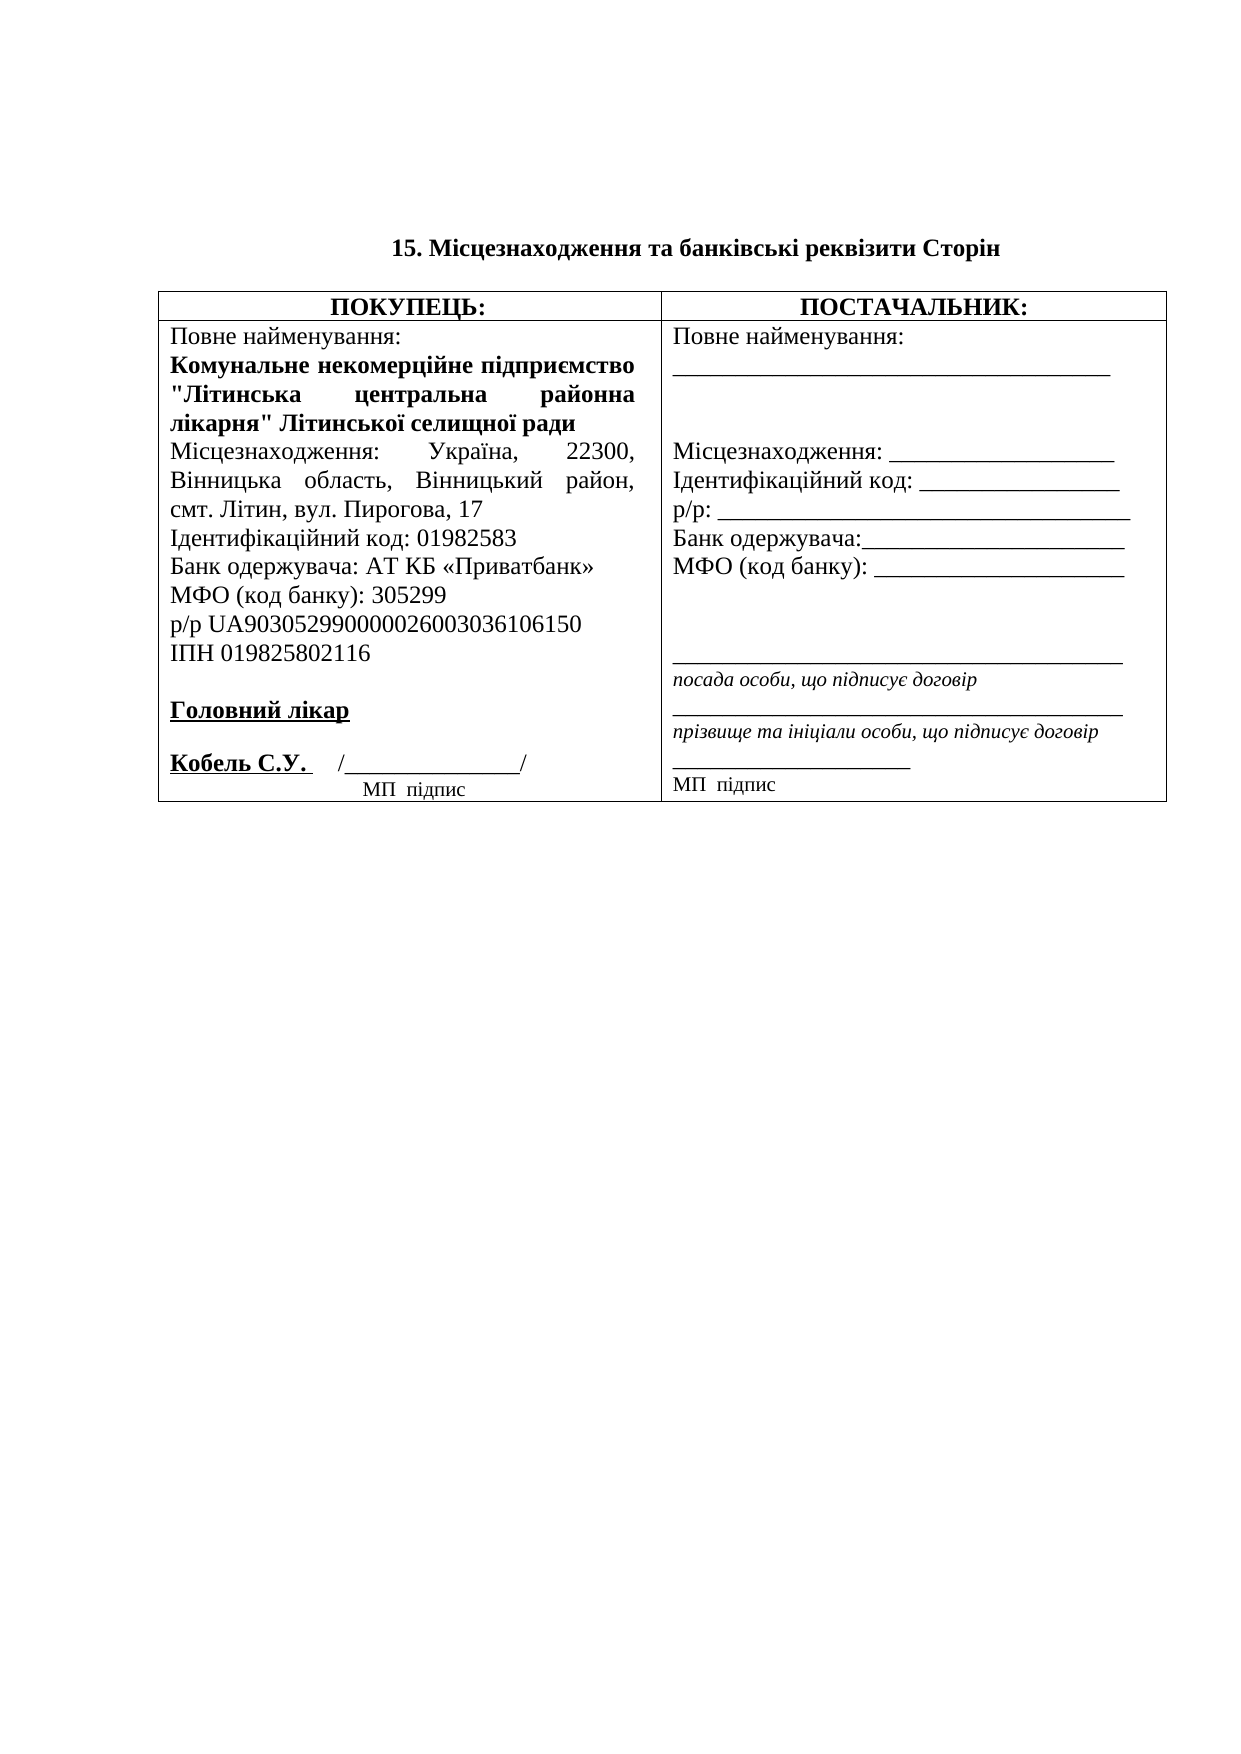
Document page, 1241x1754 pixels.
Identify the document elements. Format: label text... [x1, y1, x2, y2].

table_header ПОСТАЧАЛЬНИК: [662, 292, 1166, 320]
table_cell Повне найменування: ___________________________________ Місцезнаходження: __________________ Ідентифікаційний код: ________________ р/р: _________________________________ Банк одержувача:_____________________ МФО (код банку): ____________________ ____________________________________ посада особи, що підписує договір ____________________________________ прізвище та ініціали особи, що підписує договір ___________________ МП підпис [662, 321, 1166, 801]
text 15. Місцезнаходження та банківські реквізити Сторін [177, 233, 1155, 262]
table_cell Повне найменування: Комунальне некомерційне підприємство "Літинська центральна районна лікарня" Літинської селищної ради Місцезнаходження: Україна, 22300, Вінницька область, Вінницький район, смт. Літин, вул. Пирогова, 17 Ідентифікаційний код: 01982583 Банк одержувача: АТ КБ «Приватбанк» МФО (код банку): 305299 р/р UA903052990000026003036106150 ІПН 019825802116 Головний лікар Кобель С.У. /______________/ МП підпис [159, 321, 661, 801]
table_header ПОКУПЕЦЬ: [159, 292, 661, 320]
